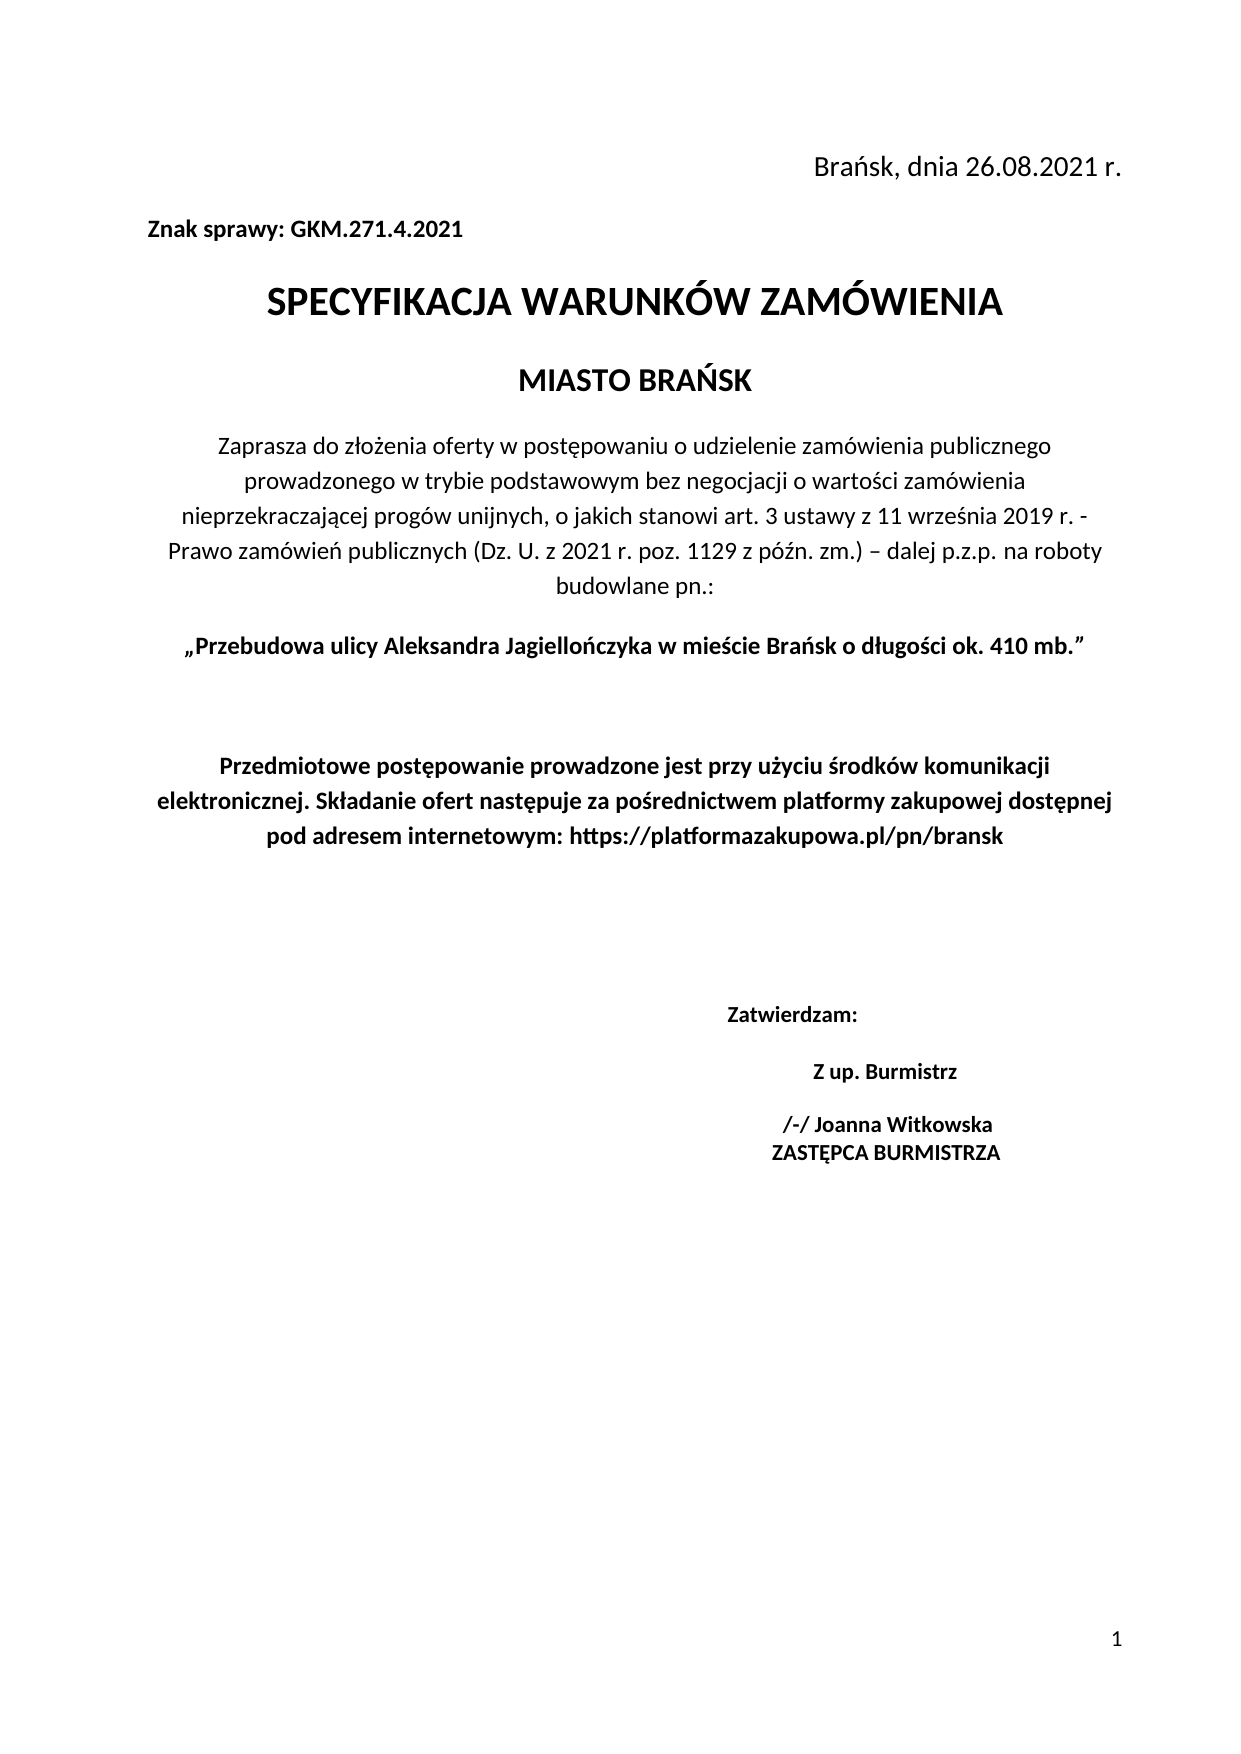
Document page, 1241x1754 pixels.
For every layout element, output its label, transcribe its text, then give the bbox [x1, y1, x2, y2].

text Z up. Burmistrz [664, 1057, 1122, 1086]
text „Przebudowa ulicy Aleksandra Jagiellończyka w mieście Brańsk o długości ok. 410 mb.” [148, 630, 1122, 661]
text MIASTO BRAŃSK [148, 358, 1122, 399]
text Brańsk, dnia 26.08.2021 r. [148, 148, 1122, 183]
text /-/ Joanna Witkowska [148, 1111, 1122, 1138]
text SPECYFIKACJA WARUNKÓW ZAMÓWIENIA [148, 275, 1122, 326]
text Przedmiotowe postępowanie prowadzone jest przy użyciu środków komunikacji elektronicznej. Składanie ofert następuje za pośrednictwem platformy zakupowej dostępnej pod adresem internetowym: https://platformazakupowa.pl/pn/bransk [148, 750, 1122, 851]
text Znak sprawy: GKM.271.4.2021 [148, 213, 1122, 244]
text Zatwierdzam: [148, 1000, 1122, 1028]
text ZASTĘPCA BURMISTRZA [148, 1138, 1122, 1167]
text Zaprasza do złożenia oferty w postępowaniu o udzielenie zamówienia publicznego prowadzonego w trybie podstawowym bez negocjacji o wartości zamówienia nieprzekraczającej progów unijnych, o jakich stanowi art. 3 ustawy z 11 września 2019 r. - Prawo zamówień publicznych (Dz. U. z 2021 r. poz. 1129 z późn. zm.) – dalej p.z.p. na roboty budowlane pn.: [148, 430, 1122, 601]
